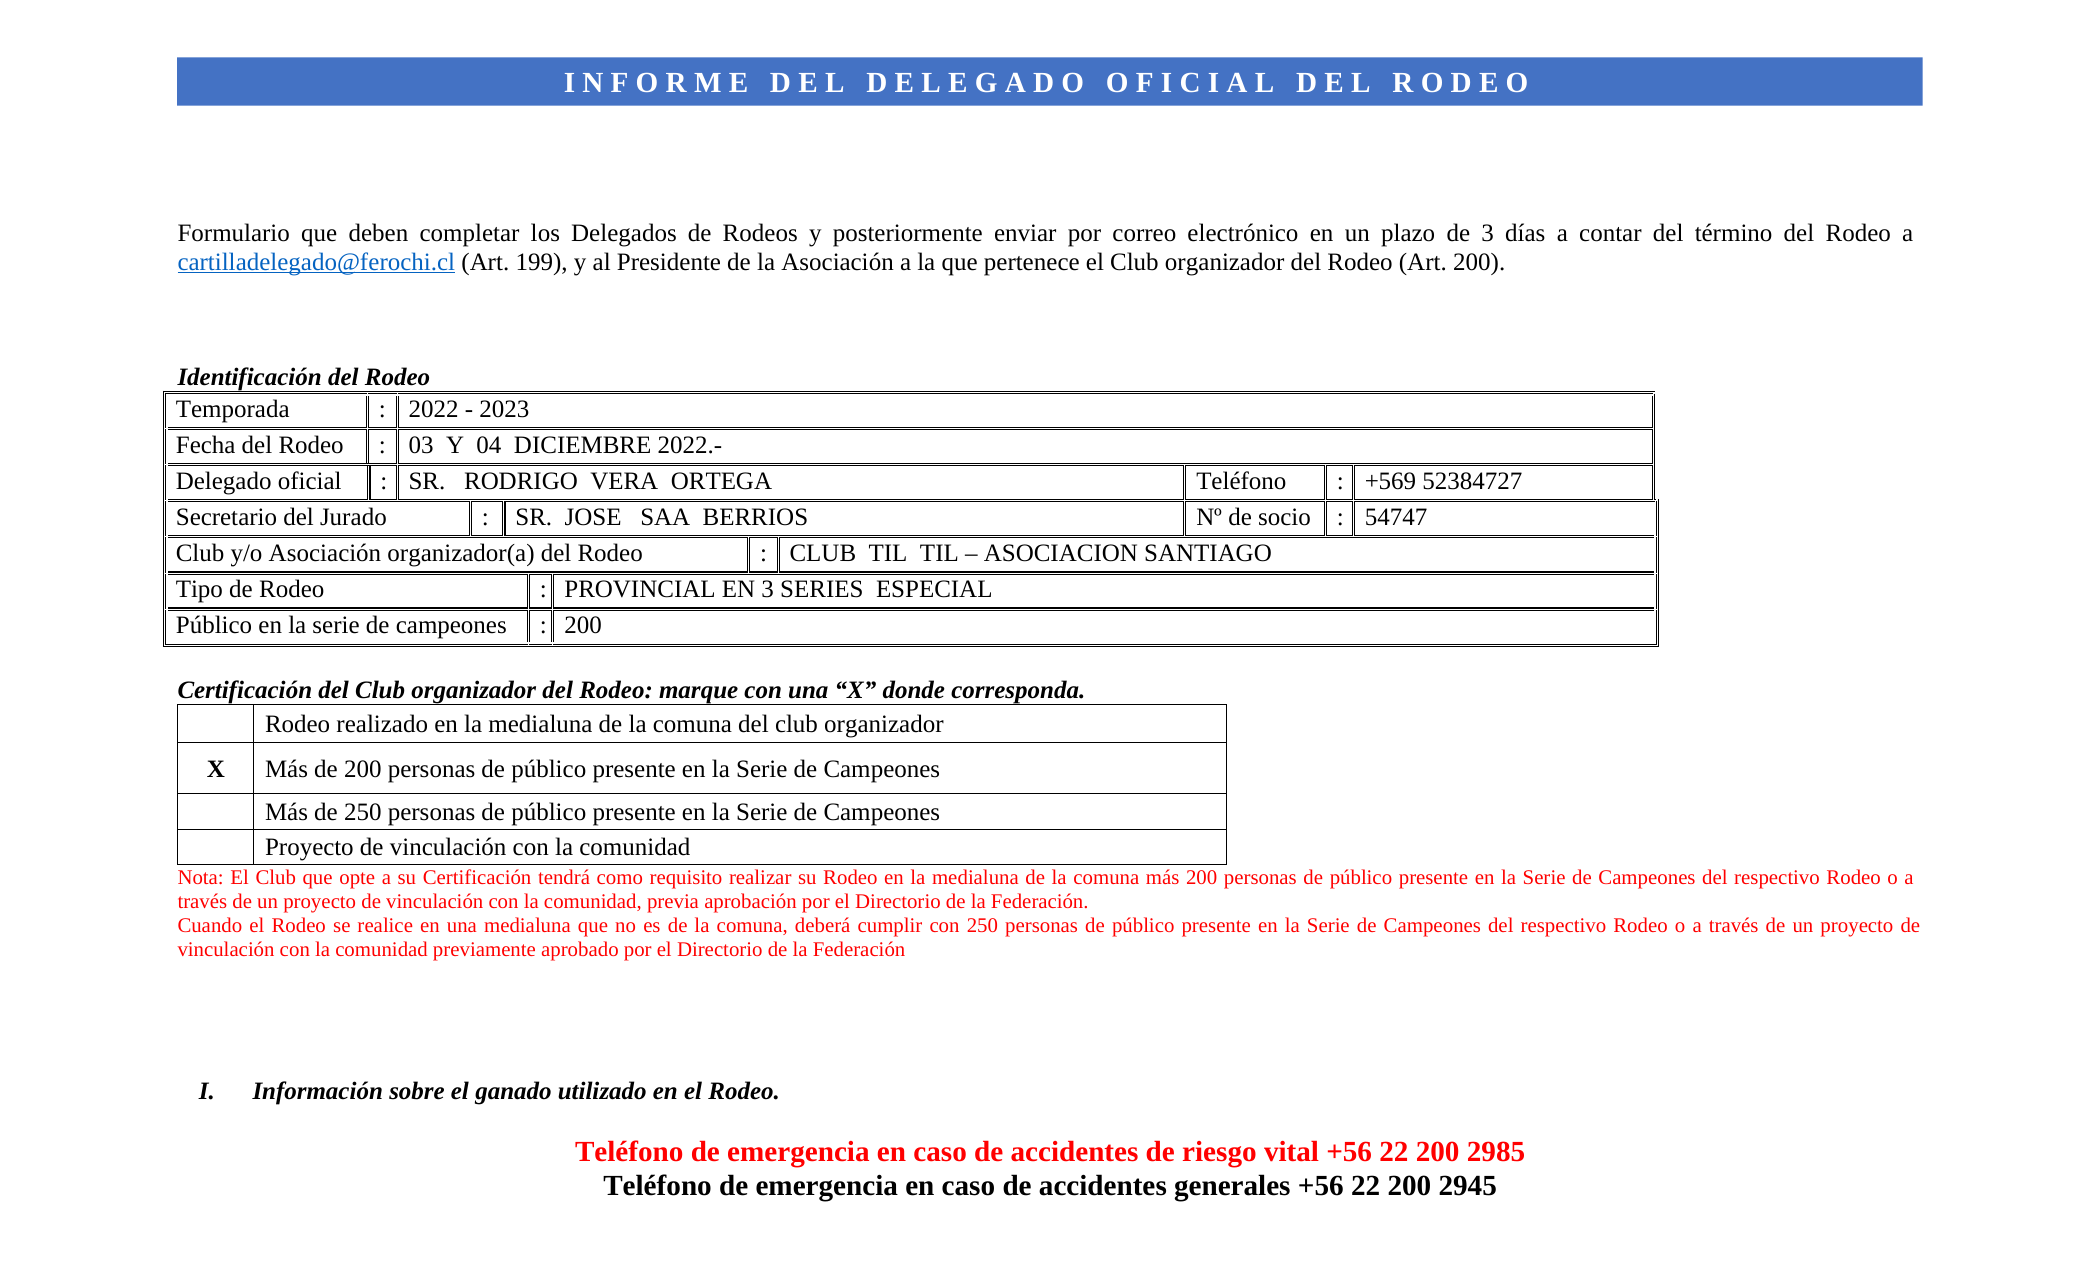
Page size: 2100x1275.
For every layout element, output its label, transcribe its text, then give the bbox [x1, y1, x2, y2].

table_cell : [472, 502, 502, 535]
table_cell [178, 794, 253, 828]
list Información sobre el ganado utilizado en el Rodeo. [215, 1076, 1923, 1105]
table_header : [368, 394, 397, 427]
table_cell X [178, 743, 253, 793]
text Formulario que deben completar los Delegados de Rodeos y posteriormente enviar por correo electrónico en un plazo de 3 días a contar del término del Rodeo a cartilladelegado@ferochi.cl (Art. 199), y al Presidente de la Asociación a la que pertenece el Club organizador del Rodeo (Art. 200). [177, 218, 1917, 276]
table_cell Delegado oficial [166, 463, 367, 499]
table_cell SR. JOSE SAA BERRIOS [506, 502, 1183, 535]
table_cell : [1327, 502, 1352, 535]
table_header Temporada [166, 394, 367, 427]
table_cell 03 Y 04 DICIEMBRE 2022.- [399, 430, 1652, 463]
table_cell : [1327, 466, 1352, 499]
text Identificación del Rodeo [177, 362, 1923, 391]
text Nota: El Club que opte a su Certificación tendrá como requisito realizar su Rodeo en la medialuna de la comuna más 200 personas de público presente en la Serie de Campeones del respectivo Rodeo o a través de un proyecto de vinculación con la comunidad, previa aprobación por el Directorio de la Federación. [177, 865, 1917, 913]
table_header 2022 - 2023 [397, 394, 1653, 427]
table_cell Más de 250 personas de público presente en la Serie de Campeones [254, 794, 1226, 828]
table_cell : [750, 538, 777, 571]
table_cell : [369, 430, 396, 463]
table_cell 200 [553, 607, 1656, 644]
table_cell : [530, 575, 551, 607]
table_cell [178, 830, 253, 864]
table_header [178, 705, 253, 742]
table_cell : [528, 607, 553, 644]
table_cell SR. RODRIGO VERA ORTEGA [399, 466, 1183, 499]
table_cell Nº de socio [1186, 502, 1324, 535]
table_cell Teléfono [1186, 466, 1324, 499]
table_cell Secretario del Jurado [164, 499, 470, 535]
table_header Rodeo realizado en la medialuna de la comuna del club organizador [254, 705, 1226, 742]
table_cell Club y/o Asociación organizador(a) del Rodeo [164, 535, 748, 571]
table_cell Fecha del Rodeo [166, 427, 366, 463]
text Certificación del Club organizador del Rodeo: marque con una “X” donde corresponda. [177, 676, 1923, 704]
table_cell CLUB TIL TIL – ASOCIACION SANTIAGO [778, 535, 1658, 571]
table_cell Tipo de Rodeo [166, 571, 527, 607]
table_cell Proyecto de vinculación con la comunidad [254, 830, 1226, 864]
table_cell 54747 [1353, 499, 1658, 535]
text Cuando el Rodeo se realice en una medialuna que no es de la comuna, deberá cumplir con 250 personas de público presente en la Serie de Campeones del respectivo Rodeo o a través de un proyecto de vinculación con la comunidad previamente aprobado por el Directorio de la Federación [177, 913, 1923, 961]
table_cell : [371, 466, 396, 499]
table_cell Público en la serie de campeones [166, 607, 528, 644]
table_cell Más de 200 personas de público presente en la Serie de Campeones [254, 743, 1226, 793]
table_cell +569 52384727 [1355, 466, 1652, 499]
table_cell PROVINCIAL EN 3 SERIES ESPECIAL [554, 571, 1656, 607]
